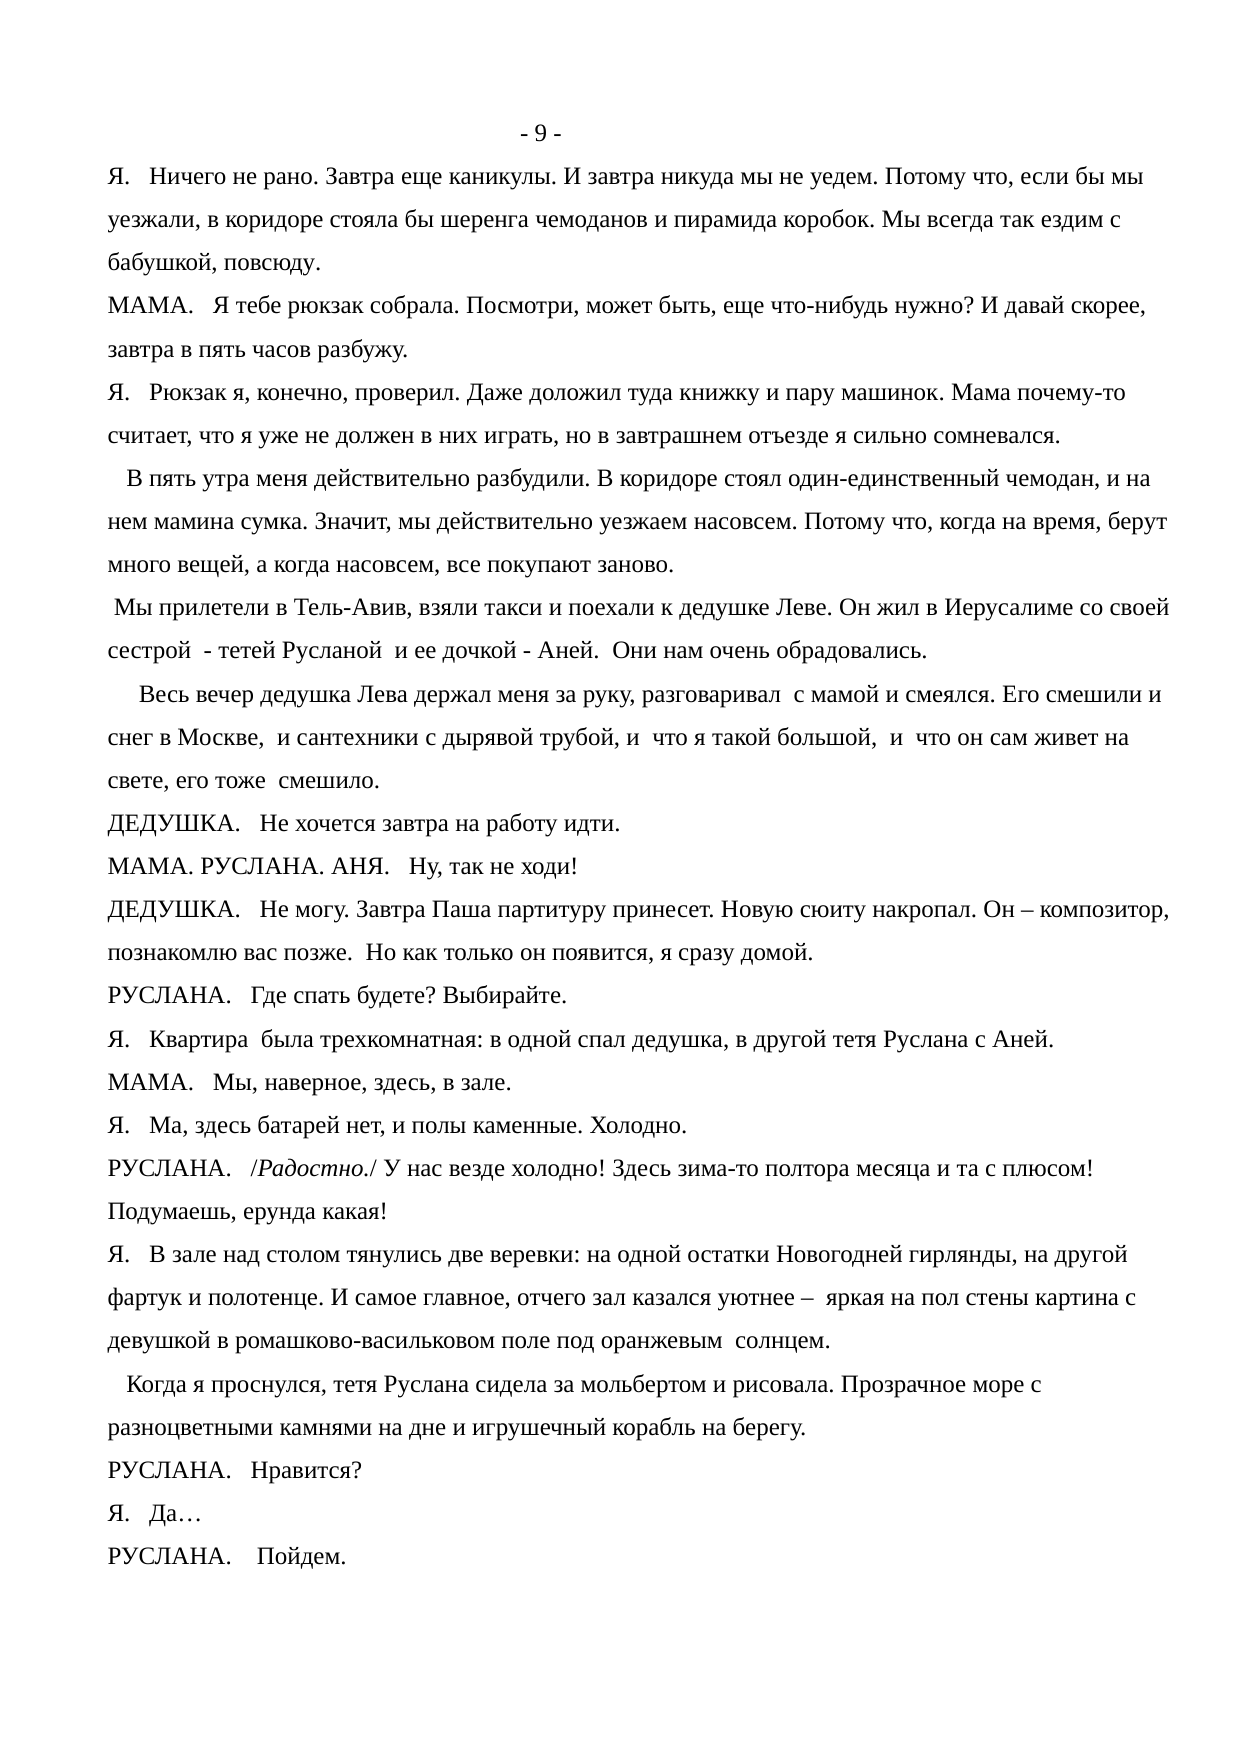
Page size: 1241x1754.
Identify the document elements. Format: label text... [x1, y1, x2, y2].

text РУСЛАНА. Нравится? [107, 1455, 1177, 1484]
text ДЕДУШКА. Не хочется завтра на работу идти. [107, 808, 1177, 837]
text Когда я проснулся, тетя Руслана сидела за мольбертом и рисовала. Прозрачное море с разноцветными камнями на дне и игрушечный корабль на берегу. [107, 1369, 1177, 1441]
text МАМА. РУСЛАНА. АНЯ. Ну, так не ходи! [107, 851, 1177, 880]
text Я. Ничего не рано. Завтра еще каникулы. И завтра никуда мы не уедем. Потому что, если бы мы уезжали, в коридоре стояла бы шеренга чемоданов и пирамида коробок. Мы всегда так ездим с бабушкой, повсюду. [107, 161, 1177, 276]
text МАМА. Я тебе рюкзак собрала. Посмотри, может быть, еще что-нибудь нужно? И давай скорее, завтра в пять часов разбужу. [107, 291, 1177, 362]
text Я. Рюкзак я, конечно, проверил. Даже доложил туда книжку и пару машинок. Мама почему-то считает, что я уже не должен в них играть, но в завтрашнем отъезде я сильно сомневался. [107, 377, 1177, 449]
text Я. В зале над столом тянулись две веревки: на одной остатки Новогодней гирлянды, на другой фартук и полотенце. И самое главное, отчего зал казался уютнее – яркая на пол стены картина с девушкой в ромашково-васильковом поле под оранжевым солнцем. [107, 1239, 1177, 1354]
text РУСЛАНА. Где спать будете? Выбирайте. [107, 981, 1177, 1009]
text МАМА. Мы, наверное, здесь, в зале. [107, 1067, 1177, 1096]
text Весь вечер дедушка Лева держал меня за руку, разговаривал с мамой и смеялся. Его смешили и снег в Москве, и сантехники с дырявой трубой, и что я такой большой, и что он сам живет на свете, его тоже смешило. [107, 679, 1177, 794]
text - 9 - [107, 118, 1177, 147]
text ДЕДУШКА. Не могу. Завтра Паша партитуру принесет. Новую сюиту накропал. Он – композитор, познакомлю вас позже. Но как только он появится, я сразу домой. [107, 894, 1177, 966]
text РУСЛАНА. Пойдем. [107, 1541, 1177, 1570]
text В пять утра меня действительно разбудили. В коридоре стоял один-единственный чемодан, и на нем мамина сумка. Значит, мы действительно уезжаем насовсем. Потому что, когда на время, берут много вещей, а когда насовсем, все покупают заново. [107, 463, 1177, 578]
text Мы прилетели в Тель-Авив, взяли такси и поехали к дедушке Леве. Он жил в Иерусалиме со своей сестрой - тетей Русланой и ее дочкой - Аней. Они нам очень обрадовались. [107, 592, 1177, 664]
text Я. Да… [107, 1498, 1177, 1527]
text Я. Квартира была трехкомнатная: в одной спал дедушка, в другой тетя Руслана с Аней. [107, 1024, 1177, 1052]
text РУСЛАНА. /Радостно./ У нас везде холодно! Здесь зима-то полтора месяца и та с плюсом! Подумаешь, ерунда какая! [107, 1153, 1177, 1225]
text Я. Ма, здесь батарей нет, и полы каменные. Холодно. [107, 1110, 1177, 1139]
